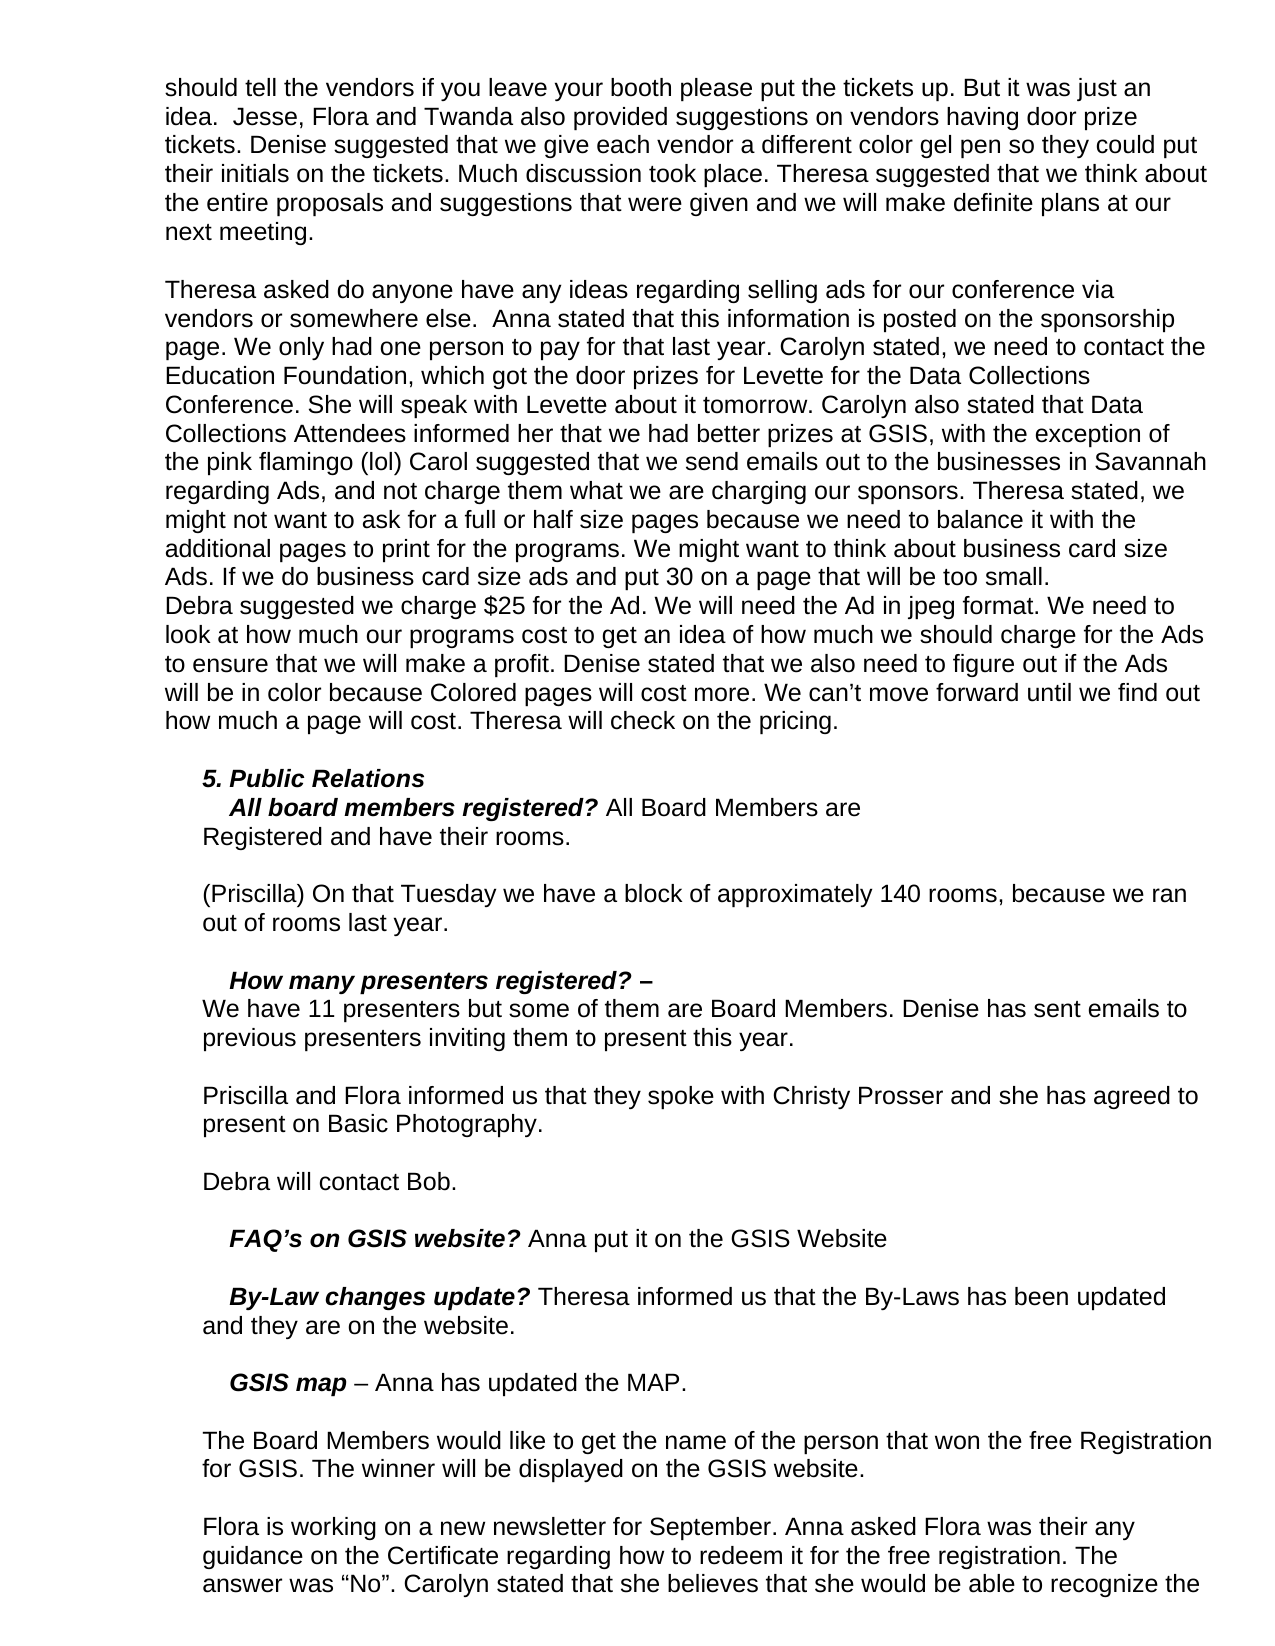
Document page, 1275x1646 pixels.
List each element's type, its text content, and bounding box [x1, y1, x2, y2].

list By-Law changes update? Theresa informed us that the By-Laws has been updated and they are on the website. [202, 1282, 1214, 1339]
text Debra suggested we charge $25 for the Ad. We will need the Ad in jpeg format. We need to look at how much our programs cost to get an idea of how much we should charge for the Ads to ensure that we will make a profit. Denise stated that we also need to figure out if the Ads will be in color because Colored pages will cost more. We can’t move forward until we find out how much a page will cost. Theresa will check on the pricing. [164, 591, 1210, 735]
list Priscilla and Flora informed us that they spoke with Christy Prosser and she has agreed to present on Basic Photography. [202, 1081, 1224, 1138]
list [202, 1512, 1205, 1598]
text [164, 73, 1210, 245]
text Theresa asked do anyone have any ideas regarding selling ads for our conference via vendors or somewhere else. Anna stated that this information is posted on the sponsorship page. We only had one person to pay for that last year. Carolyn stated, we need to contact the Education Foundation, which got the door prizes for Levette for the Data Collections Conference. She will speak with Levette about it tomorrow. Carolyn also stated that Data Collections Attendees informed her that we had better prizes at GSIS, with the exception of the pink flamingo (lol) Carol suggested that we send emails out to the businesses in Savannah regarding Ads, and not charge them what we are charging our sponsors. Theresa stated, we might not want to ask for a full or half size pages because we need to balance it with the additional pages to print for the programs. We might want to think about business card size Ads. If we do business card size ads and put 30 on a page that will be too small. [164, 275, 1210, 591]
list (Priscilla) On that Tuesday we have a block of approximately 140 rooms, because we ran out of rooms last year. [202, 879, 1214, 937]
list How many presenters registered? – [202, 966, 1212, 994]
list The Board Members would like to get the name of the person that won the free Registration for GSIS. The winner will be displayed on the GSIS website. [202, 1426, 1214, 1483]
list GSIS map – Anna has updated the MAP. [202, 1368, 931, 1397]
list All board members registered? All Board Members are Registered and have their rooms. [202, 793, 931, 851]
list FAQ’s on GSIS website? Anna put it on the GSIS Website [202, 1224, 931, 1253]
list Debra will contact Bob. [202, 1167, 931, 1196]
list Public Relations [202, 764, 1212, 793]
list We have 11 presenters but some of them are Board Members. Denise has sent emails to previous presenters inviting them to present this year. [202, 994, 1212, 1052]
